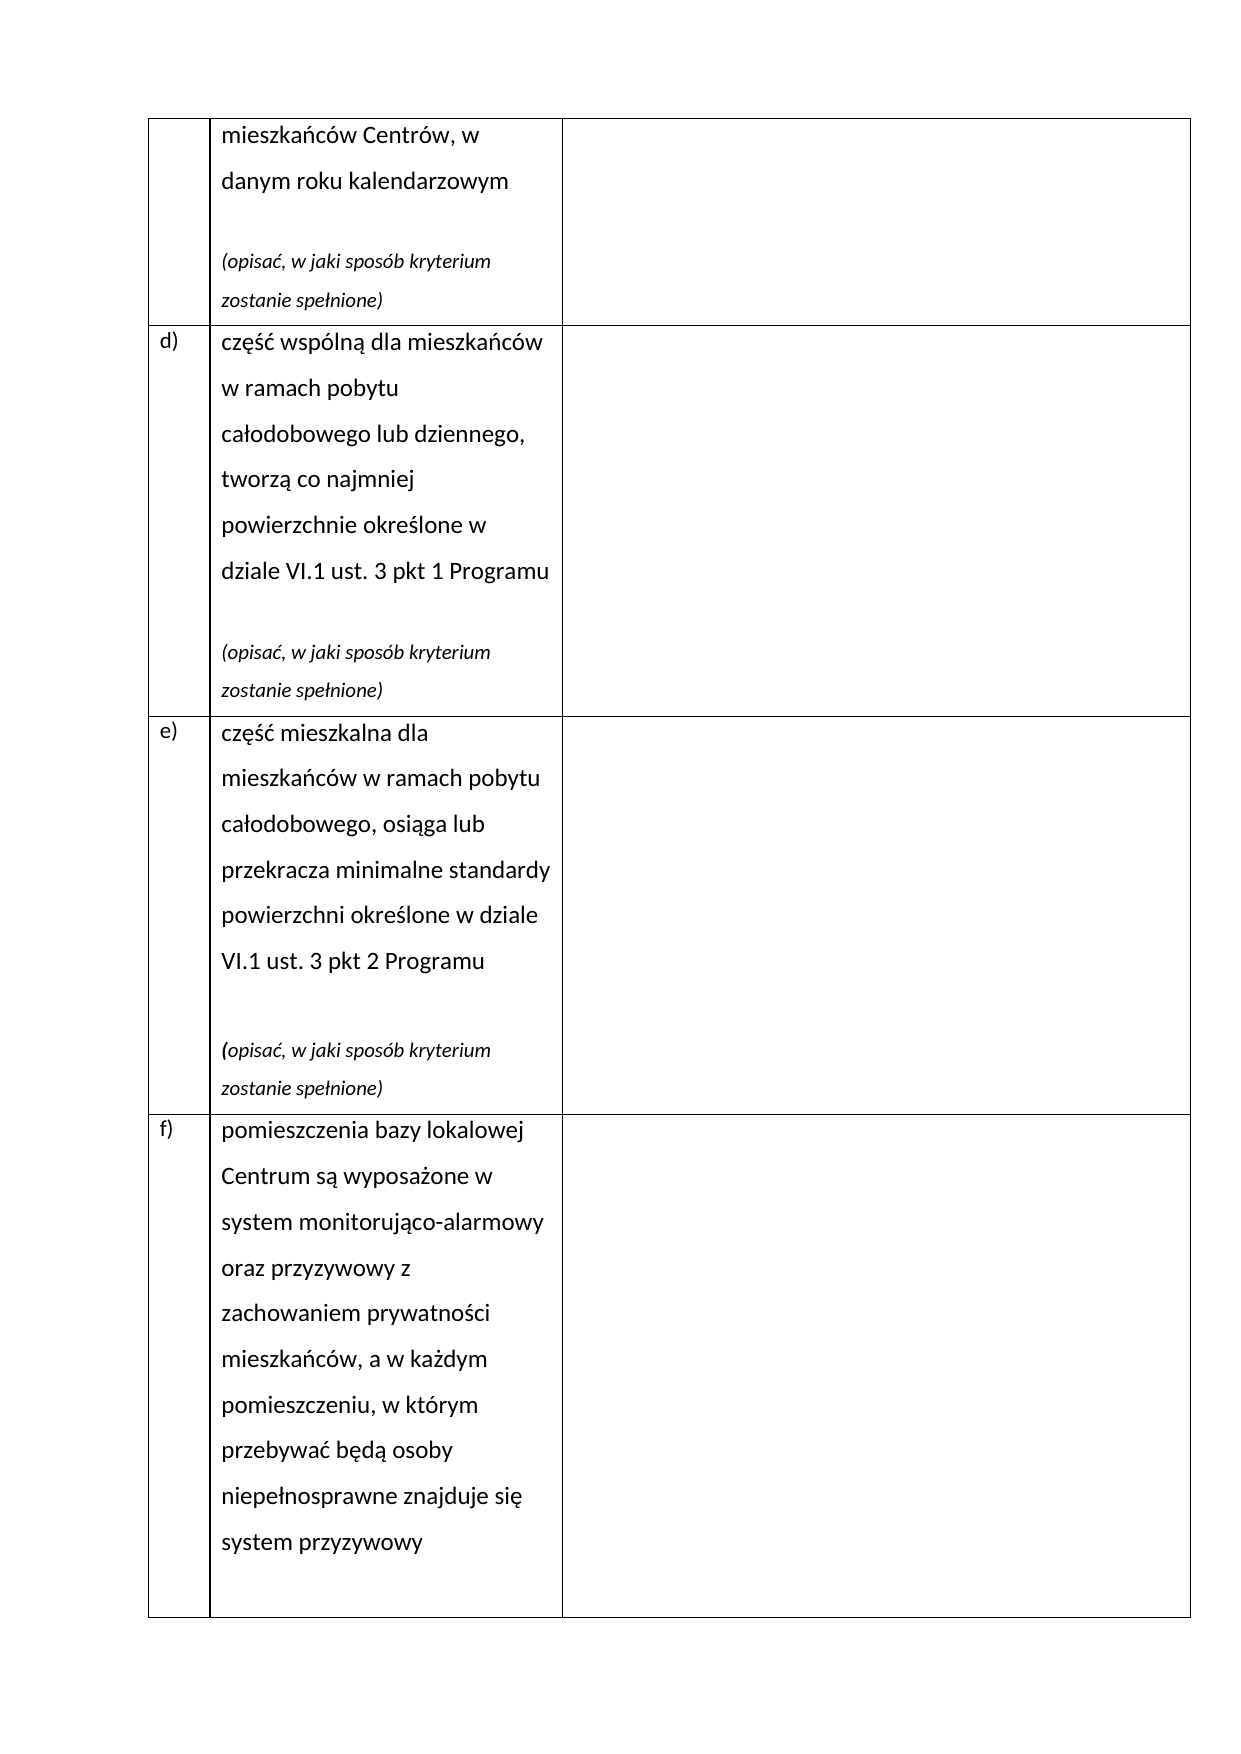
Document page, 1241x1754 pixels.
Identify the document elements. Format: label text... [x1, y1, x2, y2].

table_cell [563, 326, 1190, 716]
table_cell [211, 1115, 562, 1617]
table_cell [563, 1115, 1190, 1617]
table_cell część wspólną dla mieszkańców w ramach pobytu całodobowego lub dziennego, tworzą co najmniej powierzchnie określone w dziale VI.1 ust. 3 pkt 1 Programu (opisać, w jaki sposób kryterium zostanie spełnione) [211, 326, 562, 716]
table_cell c) [149, 119, 209, 325]
table_cell [563, 717, 1190, 1113]
table_cell f) [149, 1115, 209, 1617]
table_cell d) [149, 326, 209, 716]
table_cell e) [149, 717, 209, 1113]
table_cell część mieszkalna dla mieszkańców w ramach pobytu całodobowego, osiąga lub przekracza minimalne standardy powierzchni określone w dziale VI.1 ust. 3 pkt 2 Programu (opisać, w jaki sposób kryterium zostanie spełnione) [211, 717, 562, 1113]
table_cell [211, 119, 562, 325]
table_cell [563, 119, 1190, 325]
